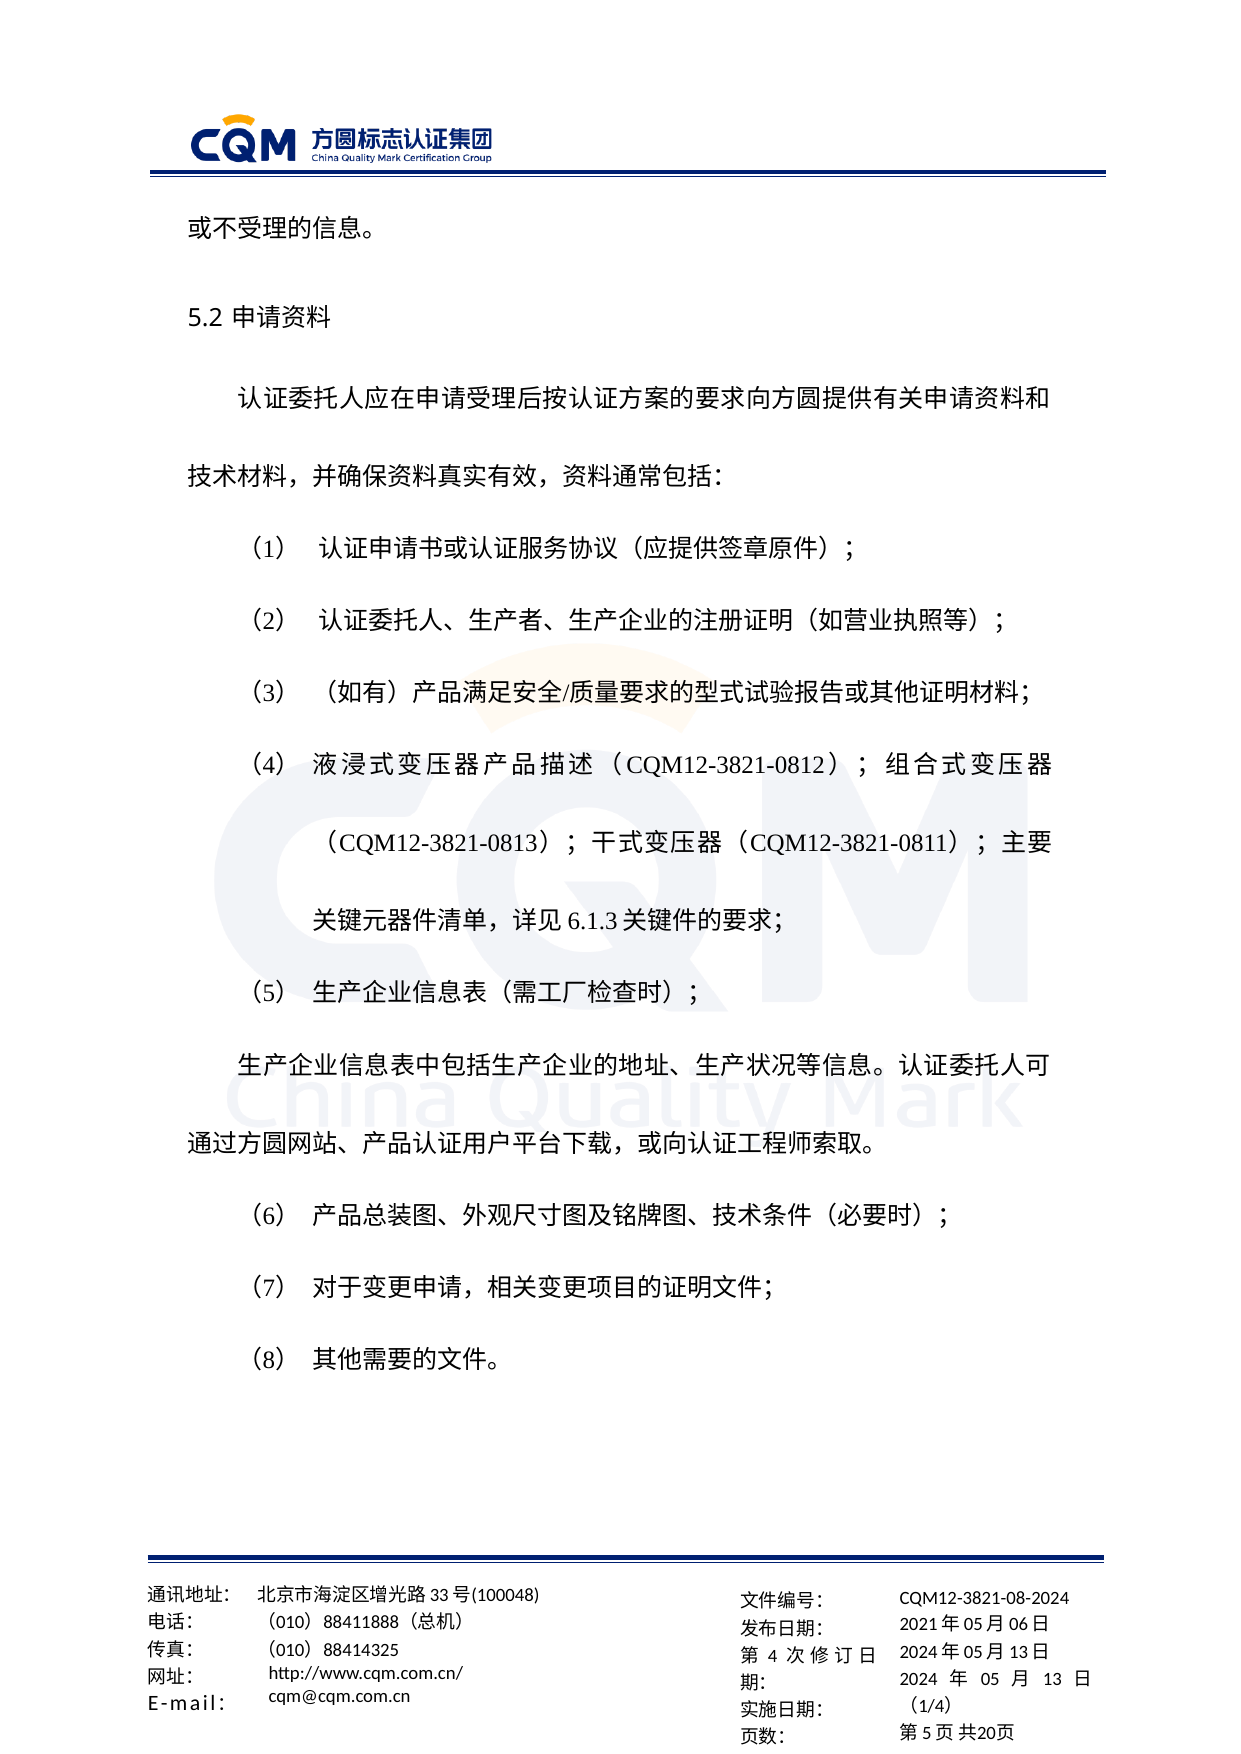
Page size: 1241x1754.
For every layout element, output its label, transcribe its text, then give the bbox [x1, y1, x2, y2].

list 认证委托人、生产者、生产企业的注册证明（如营业执照等）； [187, 586, 1053, 651]
list 液浸式变压器产品描述（CQM12-3821-0812）；组合式变压器（CQM12-3821-0813）；干式变压器（CQM12-3821-0811）；主要关键元器件清单，详见6.1.3关键件的要求； [237, 731, 1053, 951]
text 认证委托人通过方圆官方网站（www.cqm.com.cn）的产品认证用户平台提交认证申请。方圆在2工作日内处理认证申请，并向客户反馈受理、退回整改或不受理的信息。 [187, 194, 1053, 259]
subtitle 申请资料 [187, 283, 1053, 348]
list （如有）产品满足安全/质量要求的型式试验报告或其他证明材料； [237, 658, 1053, 723]
text 认证委托人应在申请受理后按认证方案的要求向方圆提供有关申请资料和技术材料，并确保资料真实有效，资料通常包括： [187, 364, 1053, 507]
list 认证申请书或认证服务协议（应提供签章原件）； [187, 514, 1053, 579]
picture [187, 621, 1054, 1165]
list 对于变更申请，相关变更项目的证明文件； [237, 1253, 1053, 1318]
text 生产企业信息表中包括生产企业的地址、生产状况等信息。认证委托人可通过方圆网站、产品认证用户平台下载，或向认证工程师索取。 [187, 1031, 1053, 1174]
list 生产企业信息表（需工厂检查时）； [237, 958, 1053, 1023]
picture [190, 111, 492, 167]
list 产品总装图、外观尺寸图及铭牌图、技术条件（必要时）； [237, 1181, 1053, 1246]
list 其他需要的文件。 [237, 1325, 1053, 1390]
